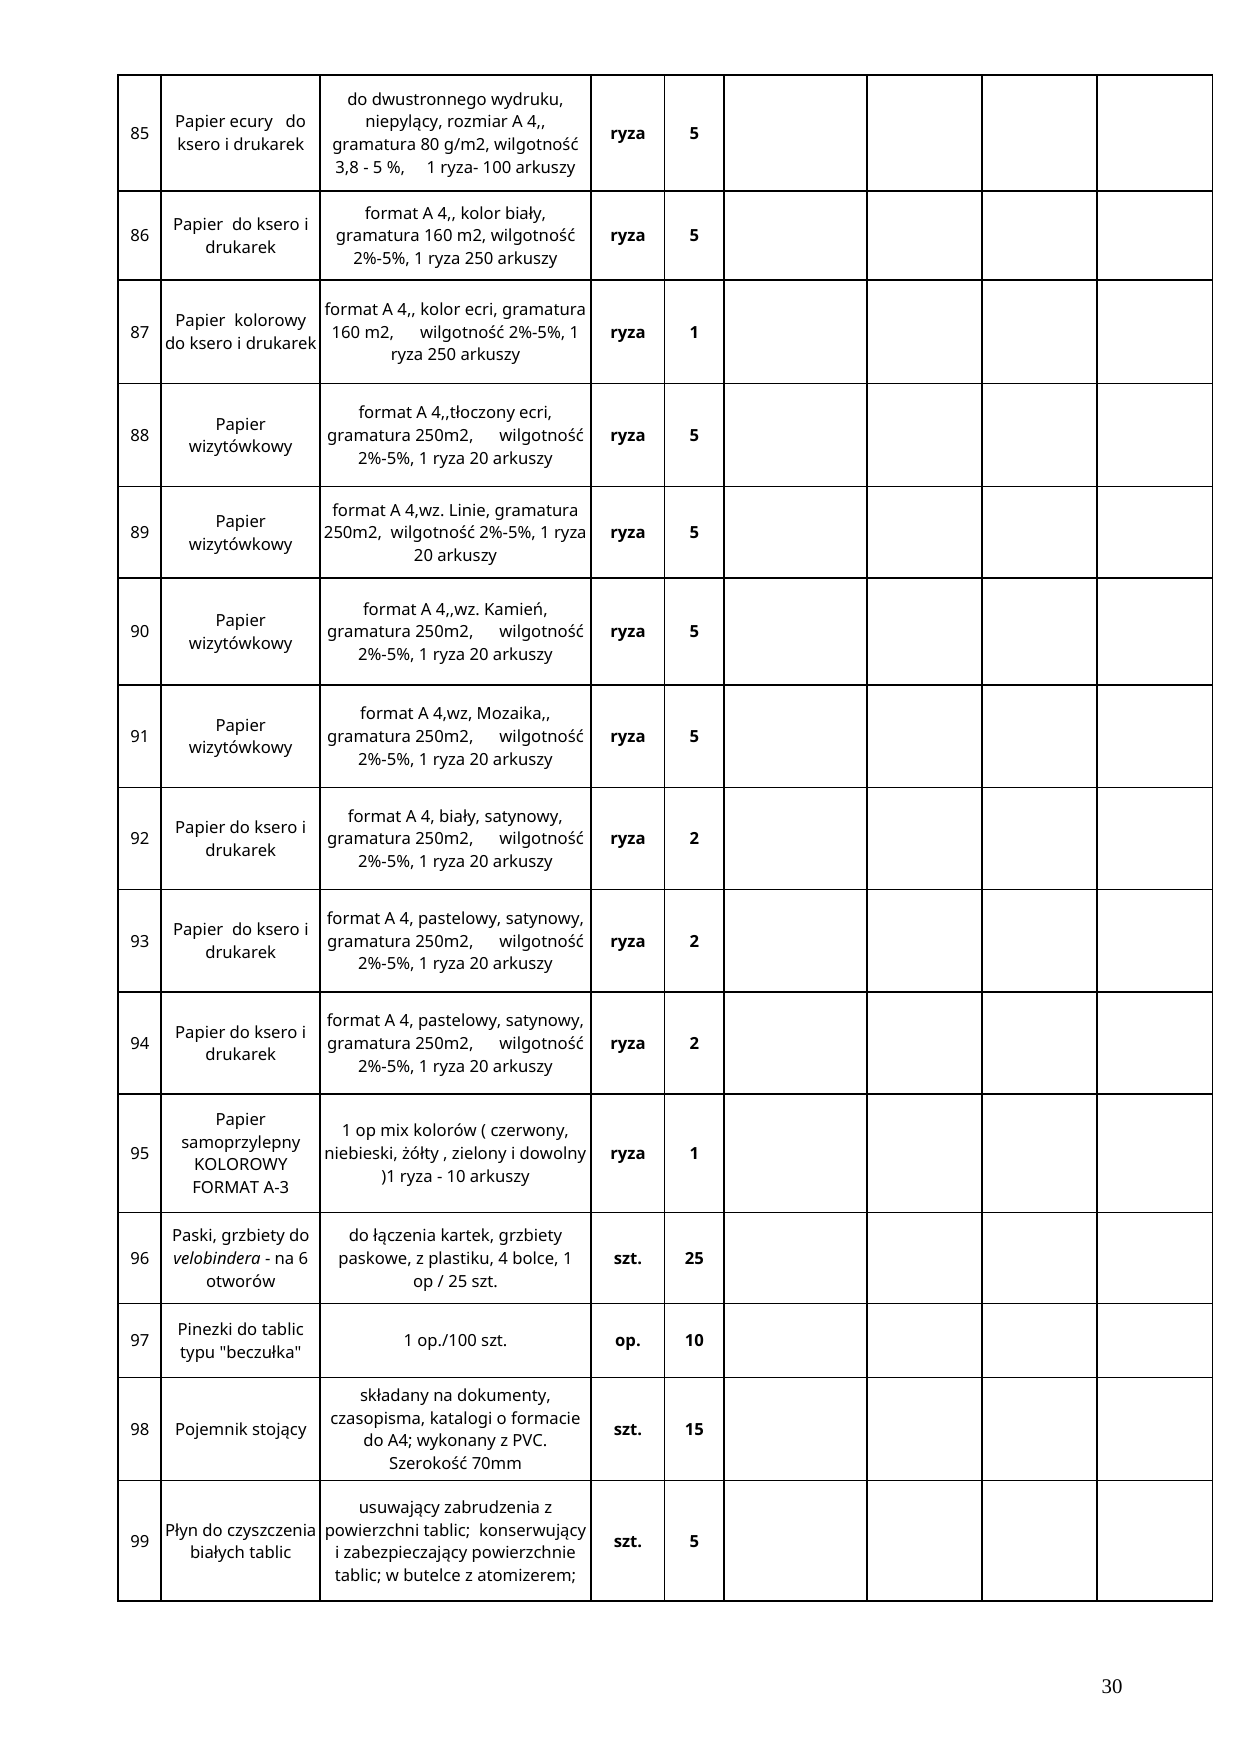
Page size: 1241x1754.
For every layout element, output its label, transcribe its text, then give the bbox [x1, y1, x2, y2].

table_cell Pinezki do tablic typu "beczułka" [162, 1304, 319, 1377]
table_cell [868, 890, 981, 991]
table_cell [725, 1213, 866, 1303]
table_cell 5 [665, 76, 723, 190]
table_cell [868, 1378, 981, 1480]
table_cell ryza [592, 1095, 664, 1211]
table_cell [1098, 192, 1212, 279]
table_cell [725, 1481, 866, 1600]
table_cell 1 [665, 281, 723, 383]
table_cell Paski, grzbiety do velobindera - na 6 otworów [162, 1213, 319, 1303]
table_cell [1098, 384, 1212, 486]
table_cell 5 [665, 384, 723, 486]
table_cell [725, 76, 866, 190]
table_cell format A 4,,wz. Kamień, gramatura 250m2, wilgotność 2%-5%, 1 ryza 20 arkuszy [321, 579, 590, 684]
table_cell [868, 384, 981, 486]
table_cell Papier do ksero i drukarek [162, 192, 319, 279]
table_cell [868, 1481, 981, 1600]
table_cell [983, 1304, 1096, 1377]
table_cell [725, 686, 866, 786]
table_cell [1098, 890, 1212, 991]
table_cell [1098, 281, 1212, 383]
table_cell 1 op./100 szt. [321, 1304, 590, 1377]
table_cell [983, 686, 1096, 786]
table_cell 98 [119, 1378, 160, 1480]
table_cell [868, 579, 981, 684]
table_cell 2 [665, 788, 723, 889]
table_cell Płyn do czyszczenia białych tablic [162, 1481, 319, 1600]
table_cell 15 [665, 1378, 723, 1480]
table_cell [868, 993, 981, 1093]
table_cell szt. [592, 1481, 664, 1600]
table_cell [1098, 686, 1212, 786]
table_cell [868, 1213, 981, 1303]
table_cell [725, 1304, 866, 1377]
table_cell [983, 281, 1096, 383]
table_cell [983, 1213, 1096, 1303]
table_cell 91 [119, 686, 160, 786]
table_cell [868, 281, 981, 383]
table_cell składany na dokumenty, czasopisma, katalogi o formacie do A4; wykonany z PVC. Szerokość 70mm [321, 1378, 590, 1480]
table_cell [868, 76, 981, 190]
table_cell [868, 192, 981, 279]
table_cell [1098, 1213, 1212, 1303]
table_cell Papier do ksero i drukarek [162, 890, 319, 991]
table_cell [1098, 487, 1212, 577]
table_cell [725, 487, 866, 577]
table_cell szt. [592, 1378, 664, 1480]
table_cell Papier kolorowy do ksero i drukarek [162, 281, 319, 383]
table_cell [983, 993, 1096, 1093]
table_cell ryza [592, 192, 664, 279]
table_cell [1098, 1304, 1212, 1377]
table_cell ryza [592, 281, 664, 383]
table_cell [1098, 1481, 1212, 1600]
table_cell [868, 686, 981, 786]
table_cell ryza [592, 76, 664, 190]
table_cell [321, 76, 590, 190]
table_cell 89 [119, 487, 160, 577]
table_cell format A 4,, kolor ecri, gramatura 160 m2, wilgotność 2%-5%, 1 ryza 250 arkuszy [321, 281, 590, 383]
table_cell [868, 788, 981, 889]
table_cell [725, 890, 866, 991]
table_cell [1098, 1095, 1212, 1211]
table_cell Papier wizytówkowy [162, 384, 319, 486]
table_cell [983, 1378, 1096, 1480]
table_cell 87 [119, 281, 160, 383]
table_cell ryza [592, 487, 664, 577]
table_cell [1098, 993, 1212, 1093]
table_cell 99 [119, 1481, 160, 1600]
table_cell [1098, 1378, 1212, 1480]
table_cell op. [592, 1304, 664, 1377]
table_cell 5 [665, 686, 723, 786]
table_cell do łączenia kartek, grzbiety paskowe, z plastiku, 4 bolce, 1 op / 25 szt. [321, 1213, 590, 1303]
table_cell 92 [119, 788, 160, 889]
table_cell usuwający zabrudzenia z powierzchni tablic; konserwujący i zabezpieczający powierzchnie tablic; w butelce z atomizerem; [321, 1481, 590, 1600]
table_cell szt. [592, 1213, 664, 1303]
table_cell Papier samoprzylepny KOLOROWY FORMAT A-3 [162, 1095, 319, 1211]
table_cell 94 [119, 993, 160, 1093]
table_cell format A 4, biały, satynowy, gramatura 250m2, wilgotność 2%-5%, 1 ryza 20 arkuszy [321, 788, 590, 889]
table_cell 5 [665, 579, 723, 684]
table_cell ryza [592, 993, 664, 1093]
table_cell [725, 384, 866, 486]
table_cell 95 [119, 1095, 160, 1211]
table_cell format A 4, pastelowy, satynowy, gramatura 250m2, wilgotność 2%-5%, 1 ryza 20 arkuszy [321, 993, 590, 1093]
table_cell ryza [592, 579, 664, 684]
table_cell ryza [592, 788, 664, 889]
table_cell [983, 1481, 1096, 1600]
table_cell ryza [592, 890, 664, 991]
table_cell [725, 993, 866, 1093]
table_cell 10 [665, 1304, 723, 1377]
table_cell [1098, 788, 1212, 889]
table_cell format A 4,,tłoczony ecri, gramatura 250m2, wilgotność 2%-5%, 1 ryza 20 arkuszy [321, 384, 590, 486]
table_cell [983, 487, 1096, 577]
table_cell 1 op mix kolorów ( czerwony, niebieski, żółty , zielony i dowolny )1 ryza - 10 arkuszy [321, 1095, 590, 1211]
table_cell Papier do ksero i drukarek [162, 993, 319, 1093]
table_cell 85 [119, 76, 160, 190]
table_cell 96 [119, 1213, 160, 1303]
table_cell [725, 1095, 866, 1211]
table_cell format A 4,wz, Mozaika,, gramatura 250m2, wilgotność 2%-5%, 1 ryza 20 arkuszy [321, 686, 590, 786]
table_cell [983, 192, 1096, 279]
table_cell 86 [119, 192, 160, 279]
table_cell Papier wizytówkowy [162, 487, 319, 577]
table_cell [983, 788, 1096, 889]
table_cell [868, 1304, 981, 1377]
table_cell Papier wizytówkowy [162, 686, 319, 786]
table_cell 90 [119, 579, 160, 684]
table_cell [725, 579, 866, 684]
table_cell 97 [119, 1304, 160, 1377]
table_cell 5 [665, 192, 723, 279]
table_cell 5 [665, 1481, 723, 1600]
table_cell ryza [592, 384, 664, 486]
table_cell format A 4,, kolor biały, gramatura 160 m2, wilgotność 2%-5%, 1 ryza 250 arkuszy [321, 192, 590, 279]
table_cell [725, 192, 866, 279]
table_cell Papier wizytówkowy [162, 579, 319, 684]
table_cell Pojemnik stojący [162, 1378, 319, 1480]
table_cell [983, 890, 1096, 991]
table_cell [868, 1095, 981, 1211]
table_cell [725, 281, 866, 383]
table_cell [983, 76, 1096, 190]
table_cell ryza [592, 686, 664, 786]
table_cell [983, 1095, 1096, 1211]
table_cell [1098, 76, 1212, 190]
table_cell [725, 788, 866, 889]
table_cell 25 [665, 1213, 723, 1303]
table_cell 1 [665, 1095, 723, 1211]
table_cell [868, 487, 981, 577]
table_cell [983, 384, 1096, 486]
table_cell [725, 1378, 866, 1480]
table_cell 93 [119, 890, 160, 991]
table_cell Papier do ksero i drukarek [162, 788, 319, 889]
table_cell [983, 579, 1096, 684]
table_cell format A 4,wz. Linie, gramatura 250m2, wilgotność 2%-5%, 1 ryza 20 arkuszy [321, 487, 590, 577]
table_cell 5 [665, 487, 723, 577]
table_cell 2 [665, 993, 723, 1093]
table_cell Papier ecury do ksero i drukarek [162, 76, 319, 190]
table_cell [1098, 579, 1212, 684]
table_cell 88 [119, 384, 160, 486]
table_cell format A 4, pastelowy, satynowy, gramatura 250m2, wilgotność 2%-5%, 1 ryza 20 arkuszy [321, 890, 590, 991]
table_cell 2 [665, 890, 723, 991]
